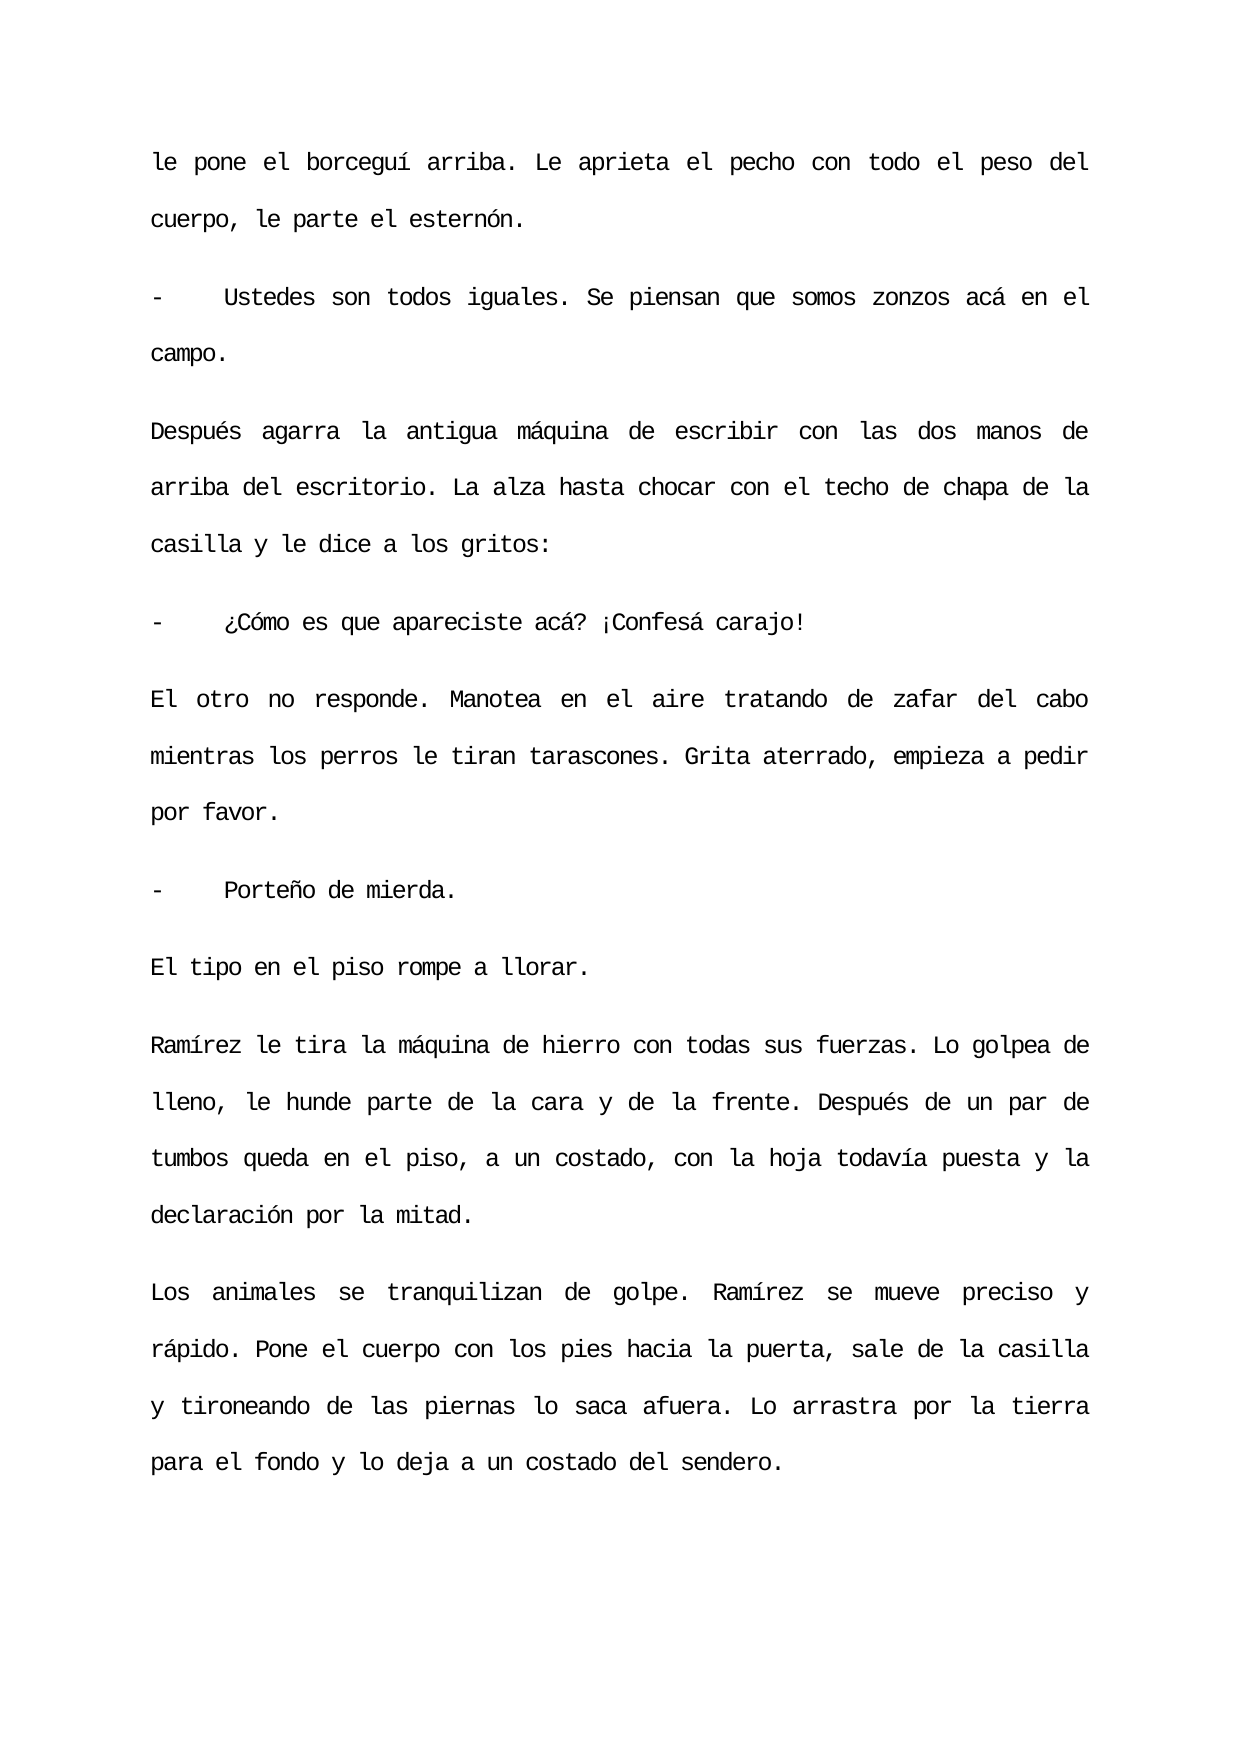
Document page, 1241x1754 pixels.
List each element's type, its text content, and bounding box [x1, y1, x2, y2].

text Después agarra la antigua máquina de escribir con las dos manos de arriba del escritorio. La alza hasta chocar con el techo de chapa de la casilla y le dice a los gritos: [150, 418, 1090, 560]
text El otro no responde. Manotea en el aire tratando de zafar del cabo mientras los perros le tiran tarascones. Grita aterrado, empieza a pedir por favor. [150, 687, 1090, 828]
text Los animales se tranquilizan de golpe. Ramírez se mueve preciso y rápido. Pone el cuerpo con los pies hacia la puerta, sale de la casilla y tironeando de las piernas lo saca afuera. Lo arrastra por la tierra para el fondo y lo deja a un costado del sendero. [150, 1280, 1090, 1478]
text El tipo en el piso rompe a llorar. [150, 955, 1090, 983]
text - Porteño de mierda. [150, 877, 1090, 906]
text - ¿Cómo es que apareciste acá? ¡Confesá carajo! [150, 609, 1090, 637]
text - Ustedes son todos iguales. Se piensan que somos zonzos acá en el campo. [150, 284, 1090, 369]
text Ramírez le tira la máquina de hierro con todas sus fuerzas. Lo golpea de lleno, le hunde parte de la cara y de la frente. Después de un par de tumbos queda en el piso, a un costado, con la hoja todavía puesta y la declaración por la mitad. [150, 1032, 1090, 1231]
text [150, 150, 1090, 235]
